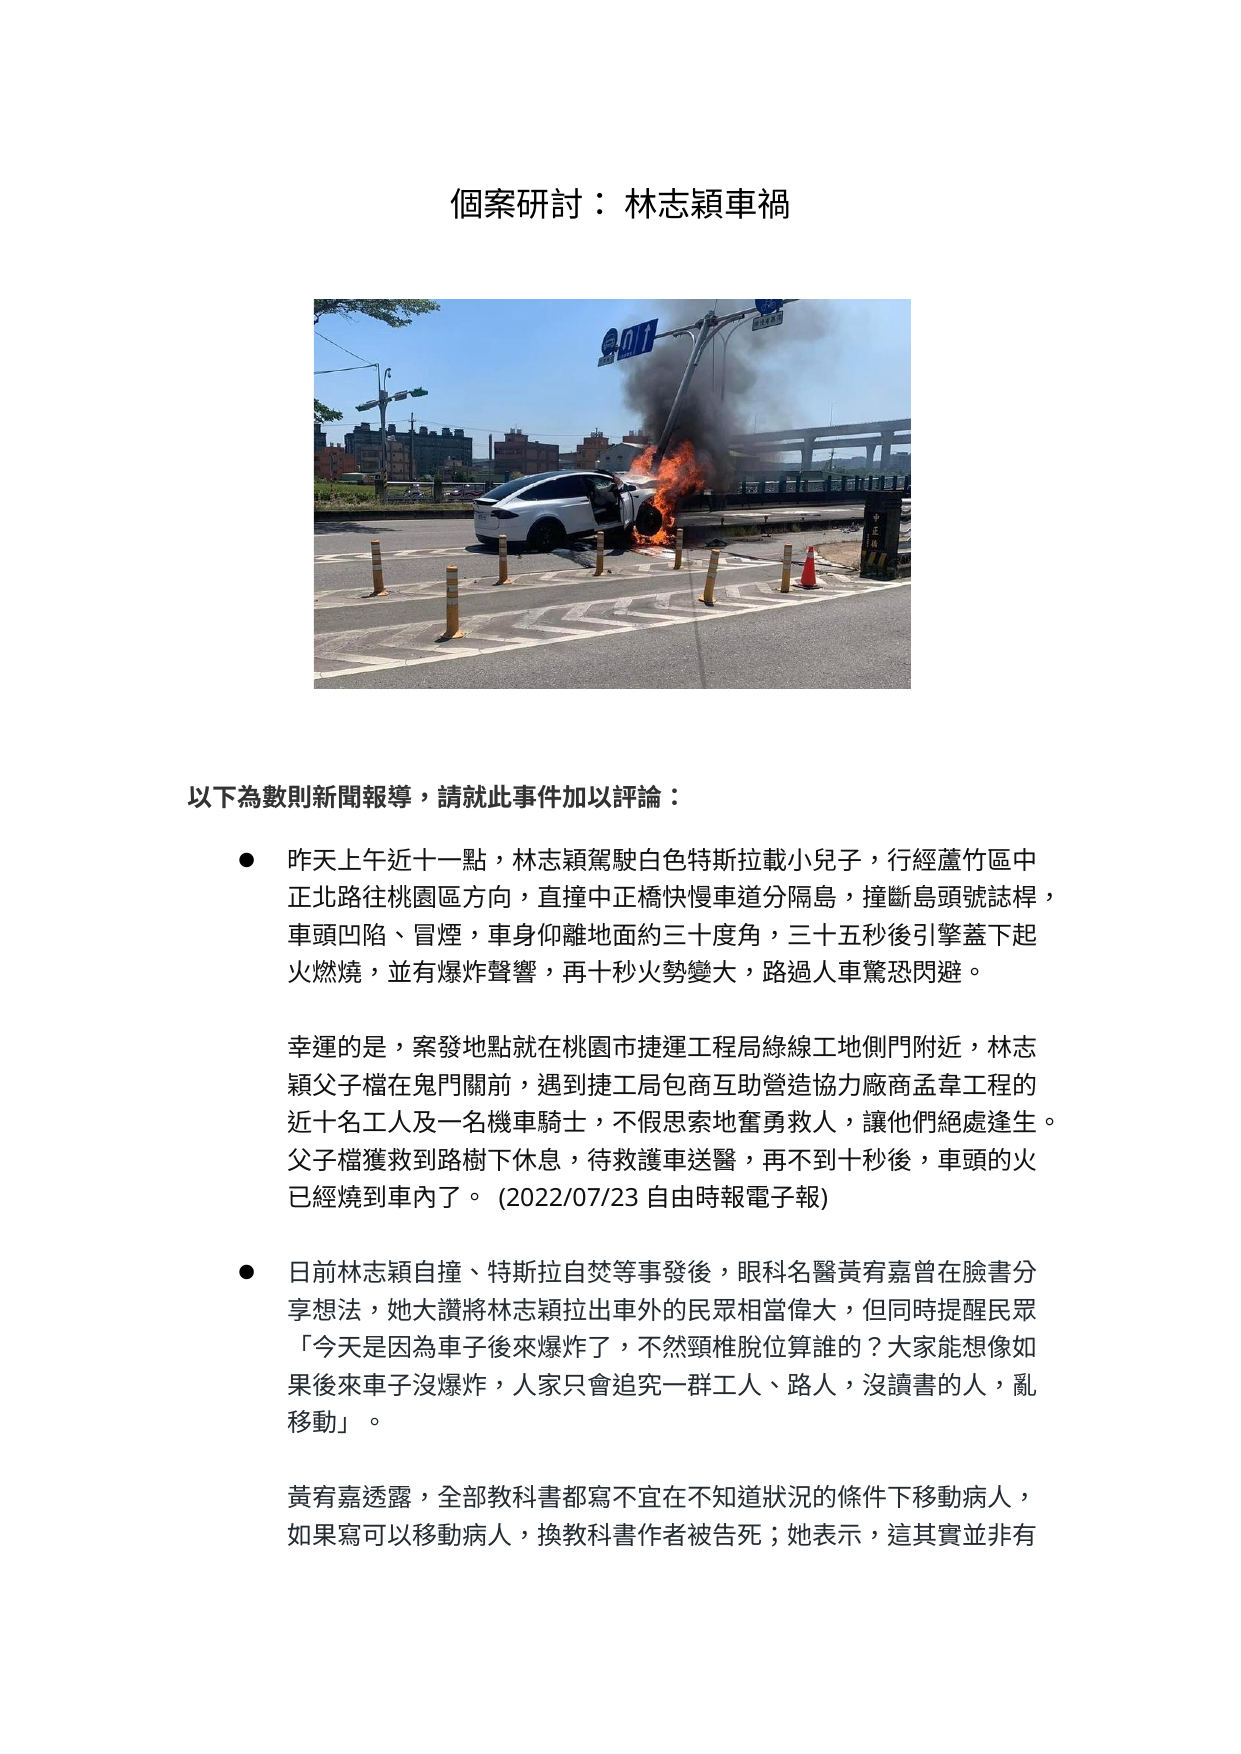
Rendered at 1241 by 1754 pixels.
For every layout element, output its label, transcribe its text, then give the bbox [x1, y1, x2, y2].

list 幸運的是，案發地點就在桃園市捷運工程局綠線工地側門附近，林志穎父子檔在鬼門關前，遇到捷工局包商互助營造協力廠商孟韋工程的近十名工人及一名機車騎士，不假思索地奮勇救人，讓他們絕處逢生。父子檔獲救到路樹下休息，待救護車送醫，再不到十秒後，車頭的火已經燒到車內了。 (2022/07/23 自由時報電子報) [287, 1027, 1053, 1103]
text 以下為數則新聞報導，請就此事件加以評論： [187, 777, 1053, 814]
picture [313, 299, 911, 689]
list 昨天上午近十一點，林志穎駕駛白色特斯拉載小兒子，行經蘆竹區中正北路往桃園區方向，直撞中正橋快慢車道分隔島，撞斷島頭號誌桿，車頭凹陷、冒煙，車身仰離地面約三十度角，三十五秒後引擎蓋下起火燃燒，並有爆炸聲響，再十秒火勢變大，路過人車驚恐閃避。 [237, 839, 1053, 989]
text 個案研討： 林志穎車禍 [187, 164, 1053, 239]
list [287, 1477, 1053, 1552]
list 日前林志穎自撞、特斯拉自焚等事發後，眼科名醫黃宥嘉曾在臉書分享想法，她大讚將林志穎拉出車外的民眾相當偉大，但同時提醒民眾「今天是因為車子後來爆炸了，不然頸椎脫位算誰的？大家能想像如果後來車子沒爆炸，人家只會追究一群工人、路人，沒讀書的人，亂移動」。 [237, 1252, 1053, 1439]
list 幸運的是，案發地點就在桃園市捷運工程局綠線工地側門附近，林志穎父子檔在鬼門關前，遇到捷工局包商互助營造協力廠商孟韋工程的近十名工人及一名機車騎士，不假思索地奮勇救人，讓他們絕處逢生。父子檔獲救到路樹下休息，待救護車送醫，再不到十秒後，車頭的火已經燒到車內了。 (2022/07/23 自由時報電子報) [287, 1139, 1053, 1214]
